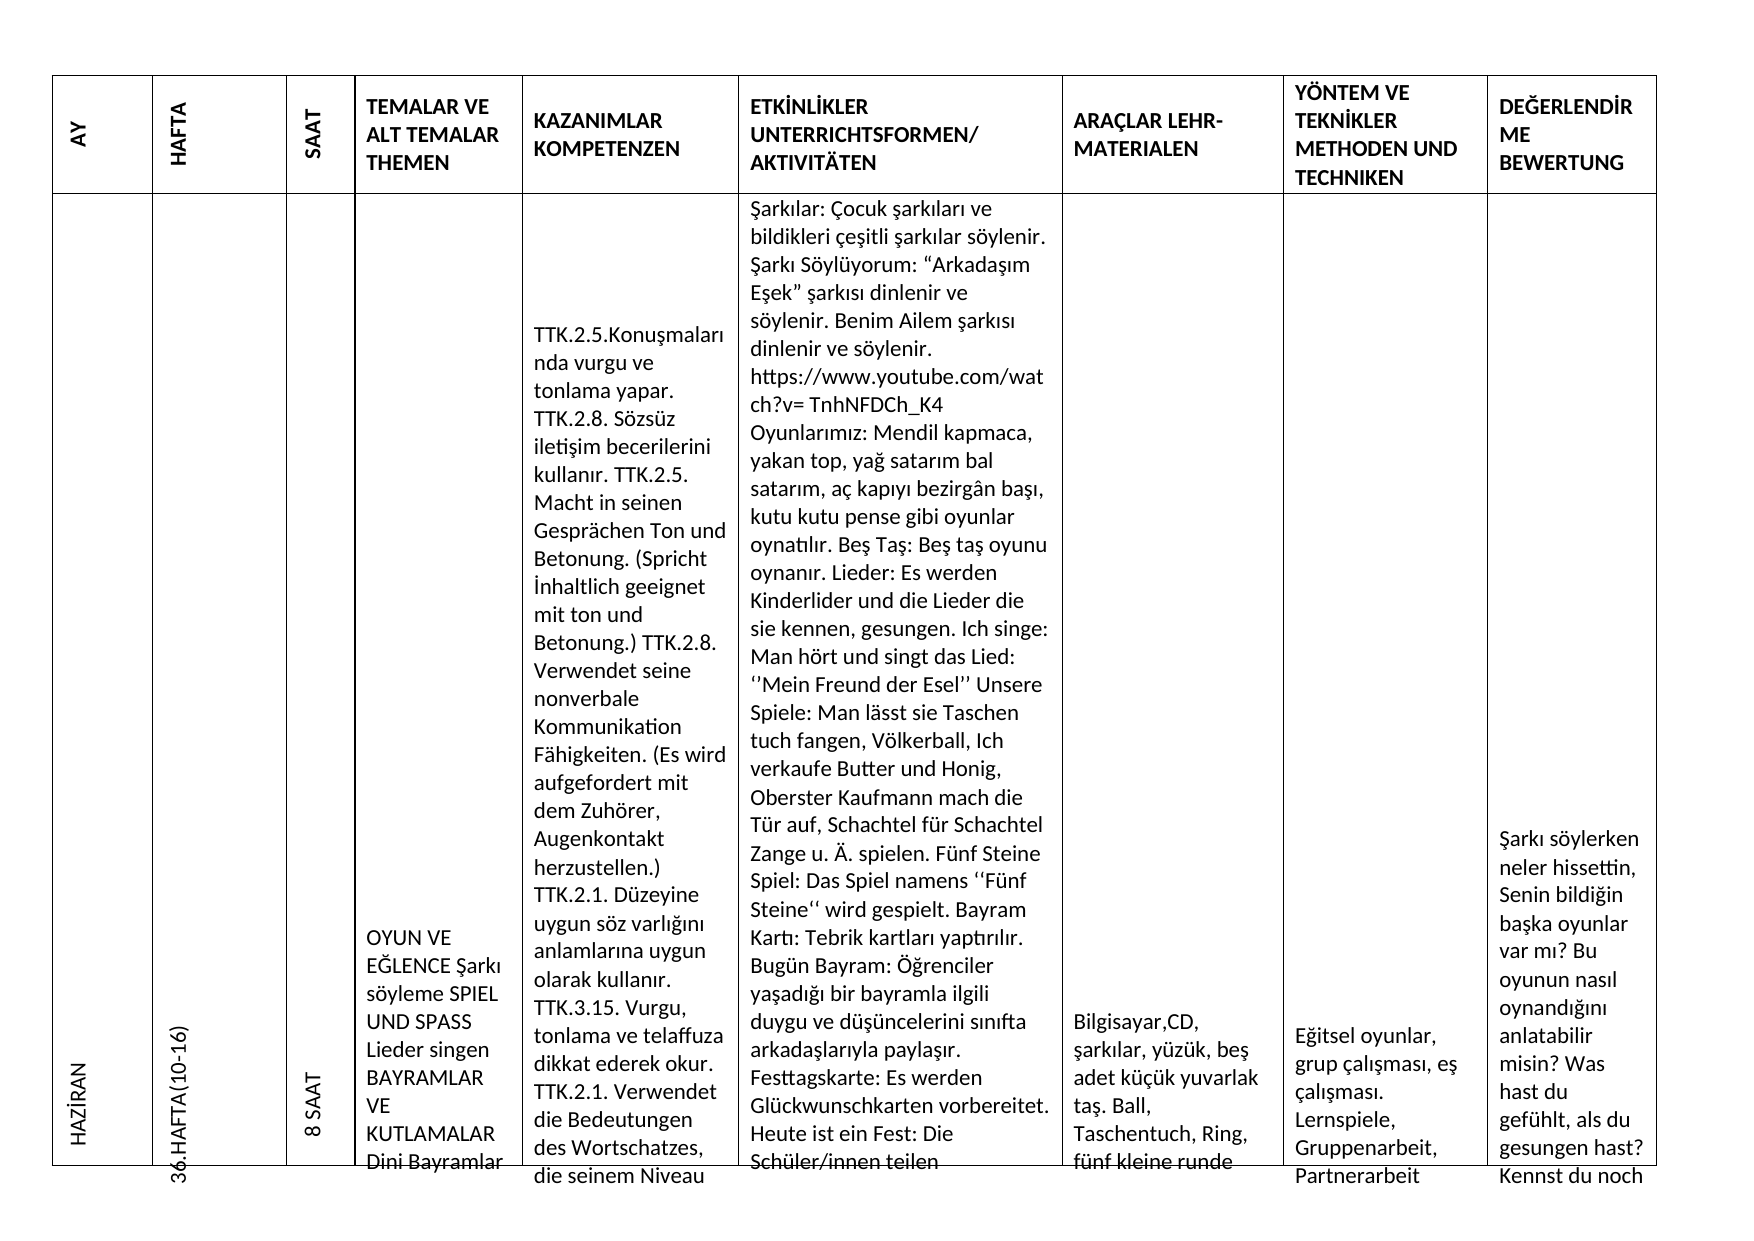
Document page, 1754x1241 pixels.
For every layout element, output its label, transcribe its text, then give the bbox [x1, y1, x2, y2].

table_cell 8 SAAT [287, 194, 354, 1165]
table_header SAAT [287, 76, 354, 193]
table_cell Şarkılar: Çocuk şarkıları ve bildikleri çeşitli şarkılar söylenir. Şarkı Söylüyorum: “Arkadaşım Eşek” şarkısı dinlenir ve söylenir. Benim Ailem şarkısı dinlenir ve söylenir. https://www.youtube.com/watch?v= TnhNFDCh_K4 Oyunlarımız: Mendil kapmaca, yakan top, yağ satarım bal satarım, aç kapıyı bezirgân başı, kutu kutu pense gibi oyunlar oynatılır. Beş Taş: Beş taş oyunu oynanır. Lieder: Es werden Kinderlider und die Lieder die sie kennen, gesungen. Ich singe: Man hört und singt das Lied: ‘’Mein Freund der Esel’’ Unsere Spiele: Man lässt sie Taschen tuch fangen, Völkerball, Ich verkaufe Butter und Honig, Oberster Kaufmann mach die Tür auf, Schachtel für Schachtel Zange u. Ä. spielen. Fünf Steine Spiel: Das Spiel namens ‘‘Fünf Steine‘‘ wird gespielt. Bayram Kartı: Tebrik kartları yaptırılır. Bugün Bayram: Öğrenciler yaşadığı bir bayramla ilgili duygu ve düşüncelerini sınıfta arkadaşlarıyla paylaşır. Festtagskarte: Es werden Glückwunschkarten vorbereitet. Heute ist ein Fest: Die Schüler/innen teilen miteinander ihre Gefühle und Gedanken über ein Fest, die sie erlebt haben, in der Klasse mit ihren Freunden. Şarkılar: Çocuk şarkıları ve bildikleri çeşitli şarkılar söylenir. Şarkı Söylüyorum: “Arkadaşım Eşek” şarkısı dinlenir ve söylenir. Benim Ailem şarkısı dinlenir ve söylenir. https://www.youtube.com/watch?v= TnhNFDCh_K4 Oyunlarımız: Mendil kapmaca, yakan top, yağ satarım bal satarım, aç kapıyı bezirgân başı, kutu kutu pense gibi oyunlar oynatılır. Beş Taş: Beş taş oyunu oynanır. Lieder: Es werden Kinderlider und die Lieder die sie kennen, gesungen. Ich singe: Man hört und singt das Lied: ‘’Mein Freund der Esel’’ Unsere Spiele: Man lässt sie Taschen tuch fangen, Völkerball, Ich verkaufe Butter und Honig, Oberster Kaufmann mach die Tür auf, Schachtel für Schachtel Zange u. Ä. spielen. Fünf Steine Spiel: Das Spiel namens ‘‘Fünf Steine‘‘ wird gespielt. [739, 194, 1062, 1165]
table_cell Şarkı söylerken neler hissettin, Senin bildiğin başka oyunlar var mı? Bu oyunun nasıl oynandığını anlatabilir misin? Was hast du gefühlt, als du gesungen hast? Kennst du noch andere Spiele? Kannst du erzählen, wie dieses Spiel gespielt wird? Ders Yılının Sona ermesi [1488, 194, 1656, 1165]
table_cell Eğitsel oyunlar, grup çalışması, eş çalışması. Lernspiele, Gruppenarbeit, Partnerarbeit [1284, 194, 1487, 1165]
table_cell 36.HAFTA(10-16) [153, 194, 286, 1165]
table_header HAFTA [153, 76, 286, 193]
table_header ARAÇLAR LEHR- MATERIALEN [1063, 76, 1283, 193]
table_header DEĞERLENDİRME BEWERTUNG [1488, 76, 1656, 193]
table_cell Bilgisayar,CD, şarkılar, yüzük, beş adet küçük yuvarlak taş. Ball, Taschentuch, Ring, fünf kleine runde Steine. [1063, 194, 1283, 1165]
table_cell TTK.2.5.Konuşmaları nda vurgu ve tonlama yapar. TTK.2.8. Sözsüz iletişim becerilerini kullanır. TTK.2.5. Macht in seinen Gesprächen Ton und Betonung. (Spricht İnhaltlich geeignet mit ton und Betonung.) TTK.2.8. Verwendet seine nonverbale Kommunikation Fähigkeiten. (Es wird aufgefordert mit dem Zuhörer, Augenkontakt herzustellen.) TTK.2.1. Düzeyine uygun söz varlığını anlamlarına uygun olarak kullanır. TTK.3.15. Vurgu, tonlama ve telaffuza dikkat ederek okur. TTK.2.1. Verwendet die Bedeutungen des Wortschatzes, die seinem Niveau angemessen ist. TTK.3.15. Liest durch Achtung Ton, Betonung und Aussprache. TTK.2.5.Konuşmaları nda vurgu ve tonlama yapar. TTK.2.8. Sözsüz iletişim becerilerini kullanır. TTK.2.5. Macht in seinen Gesprächen Ton und Betonung. (Spricht İnhaltlich geeignet mit ton und Betonung.) TTK.2.8. Verwendet seine nonverbale Kommunikation Fähigkeiten. (Es wird aufgefordert mit dem Zuhörer, Augenkontakt herzustellen.) [523, 194, 738, 1165]
table_header AY [53, 76, 152, 193]
table_header TEMALAR VE ALT TEMALAR THEMEN [356, 76, 522, 193]
table_cell HAZİRAN [53, 194, 152, 1165]
table_header YÖNTEM VE TEKNİKLER METHODEN UND TECHNIKEN [1284, 76, 1487, 193]
table_header ETKİNLİKLER UNTERRICHTSFORMEN/ AKTIVITÄTEN [739, 76, 1062, 193]
table_header KAZANIMLAR KOMPETENZEN [523, 76, 738, 193]
table_cell OYUN VE EĞLENCE Şarkı söyleme SPIEL UND SPASS Lieder singen BAYRAMLAR VE KUTLAMALAR Dini Bayramlar FESTE UND FEIERLICHKEITEN Religiöse Feiertage [356, 194, 522, 1165]
